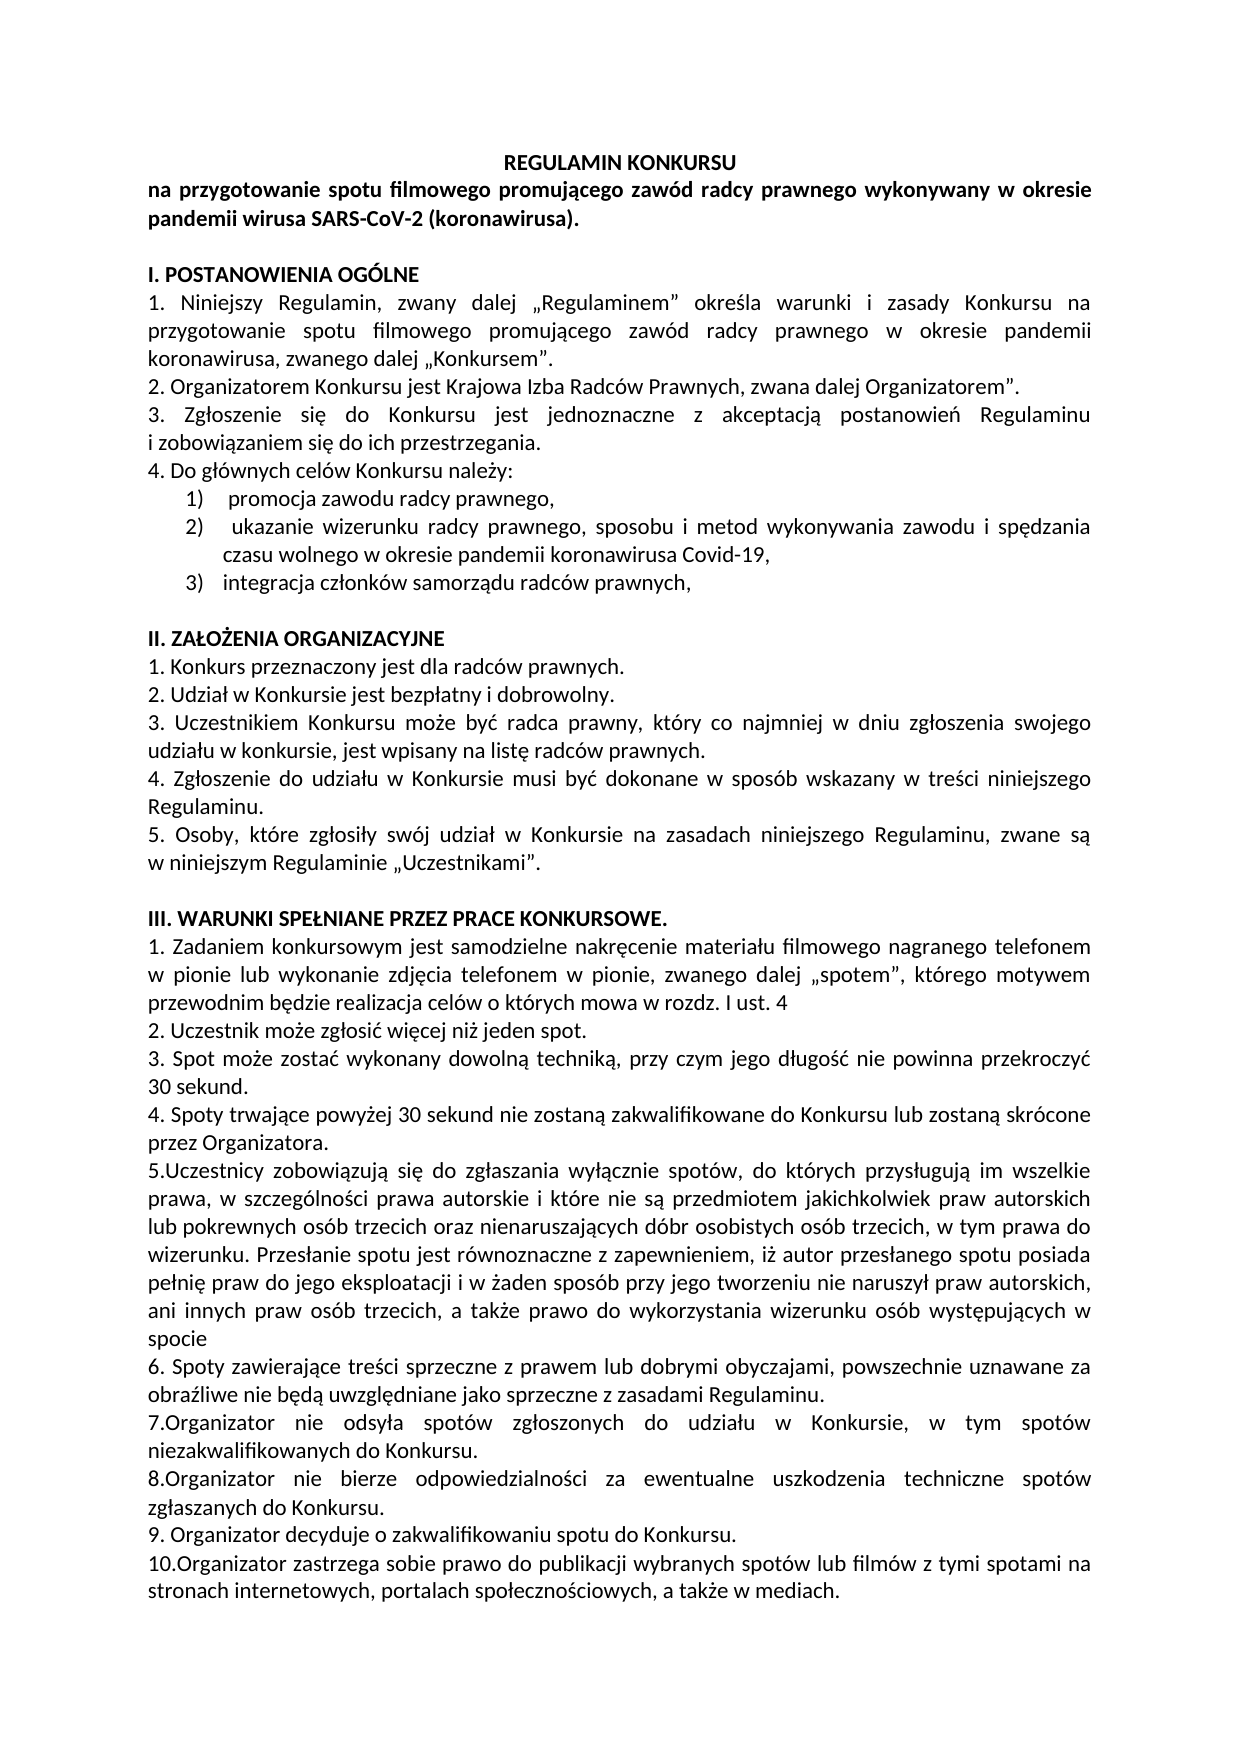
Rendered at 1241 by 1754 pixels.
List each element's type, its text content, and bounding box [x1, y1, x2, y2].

text 2. Udział w Konkursie jest bezpłatny i dobrowolny. [148, 680, 1093, 708]
text 3. Zgłoszenie się do Konkursu jest jednoznaczne z akceptacją postanowień Regulaminu i zobowiązaniem się do ich przestrzegania. [148, 400, 1093, 456]
text 3. Uczestnikiem Konkursu może być radca prawny, który co najmniej w dniu zgłoszenia swojego udziału w konkursie, jest wpisany na listę radców prawnych. [148, 708, 1093, 764]
text 4. Do głównych celów Konkursu należy: [148, 456, 1093, 484]
text 4. Spoty trwające powyżej 30 sekund nie zostaną zakwalifikowane do Konkursu lub zostaną skrócone przez Organizatora. [148, 1100, 1093, 1156]
text 5. Osoby, które zgłosiły swój udział w Konkursie na zasadach niniejszego Regulaminu, zwane są w niniejszym Regulaminie „Uczestnikami”. [148, 820, 1093, 876]
text na przygotowanie spotu filmowego promującego zawód radcy prawnego wykonywany w okresie pandemii wirusa SARS-CoV-2 (koronawirusa). [148, 176, 1093, 232]
text 8.Organizator nie bierze odpowiedzialności za ewentualne uszkodzenia techniczne spotów zgłaszanych do Konkursu. [148, 1464, 1093, 1521]
text I. POSTANOWIENIA OGÓLNE [148, 260, 1093, 288]
text 10.Organizator zastrzega sobie prawo do publikacji wybranych spotów lub filmów z tymi spotami na stronach internetowych, portalach społecznościowych, a także w mediach. [148, 1549, 1093, 1605]
list ukazanie wizerunku radcy prawnego, sposobu i metod wykonywania zawodu i spędzania czasu wolnego w okresie pandemii koronawirusa Covid-19, [185, 512, 1093, 568]
text 9. Organizator decyduje o zakwalifikowaniu spotu do Konkursu. [148, 1521, 1093, 1549]
text REGULAMIN KONKURSU [148, 148, 1093, 176]
text 6. Spoty zawierające treści sprzeczne z prawem lub dobrymi obyczajami, powszechnie uznawane za obraźliwe nie będą uwzględniane jako sprzeczne z zasadami Regulaminu. [148, 1352, 1093, 1408]
text 1. Niniejszy Regulamin, zwany dalej „Regulaminem” określa warunki i zasady Konkursu na przygotowanie spotu filmowego promującego zawód radcy prawnego w okresie pandemii koronawirusa, zwanego dalej „Konkursem”. [148, 288, 1093, 372]
list promocja zawodu radcy prawnego, [185, 484, 1093, 512]
text 7.Organizator nie odsyła spotów zgłoszonych do udziału w Konkursie, w tym spotów niezakwalifikowanych do Konkursu. [148, 1408, 1093, 1464]
text 2. Uczestnik może zgłosić więcej niż jeden spot. [148, 1016, 1093, 1044]
text 1. Konkurs przeznaczony jest dla radców prawnych. [148, 652, 1093, 680]
text 5.Uczestnicy zobowiązują się do zgłaszania wyłącznie spotów, do których przysługują im wszelkie prawa, w szczególności prawa autorskie i które nie są przedmiotem jakichkolwiek praw autorskich lub pokrewnych osób trzecich oraz nienaruszających dóbr osobistych osób trzecich, w tym prawa do wizerunku. Przesłanie spotu jest równoznaczne z zapewnieniem, iż autor przesłanego spotu posiada pełnię praw do jego eksploatacji i w żaden sposób przy jego tworzeniu nie naruszył praw autorskich, ani innych praw osób trzecich, a także prawo do wykorzystania wizerunku osób występujących w spocie [148, 1156, 1093, 1352]
text 1. Zadaniem konkursowym jest samodzielne nakręcenie materiału filmowego nagranego telefonem w pionie lub wykonanie zdjęcia telefonem w pionie, zwanego dalej „spotem”, którego motywem przewodnim będzie realizacja celów o których mowa w rozdz. I ust. 4 [148, 932, 1093, 1016]
text II. ZAŁOŻENIA ORGANIZACYJNE [148, 624, 1093, 652]
list integracja członków samorządu radców prawnych, [185, 568, 1093, 596]
text 3. Spot może zostać wykonany dowolną techniką, przy czym jego długość nie powinna przekroczyć 30 sekund. [148, 1044, 1093, 1100]
text 4. Zgłoszenie do udziału w Konkursie musi być dokonane w sposób wskazany w treści niniejszego Regulaminu. [148, 764, 1093, 820]
text III. WARUNKI SPEŁNIANE PRZEZ PRACE KONKURSOWE. [148, 904, 1093, 932]
text 2. Organizatorem Konkursu jest Krajowa Izba Radców Prawnych, zwana dalej Organizatorem”. [148, 372, 1093, 400]
